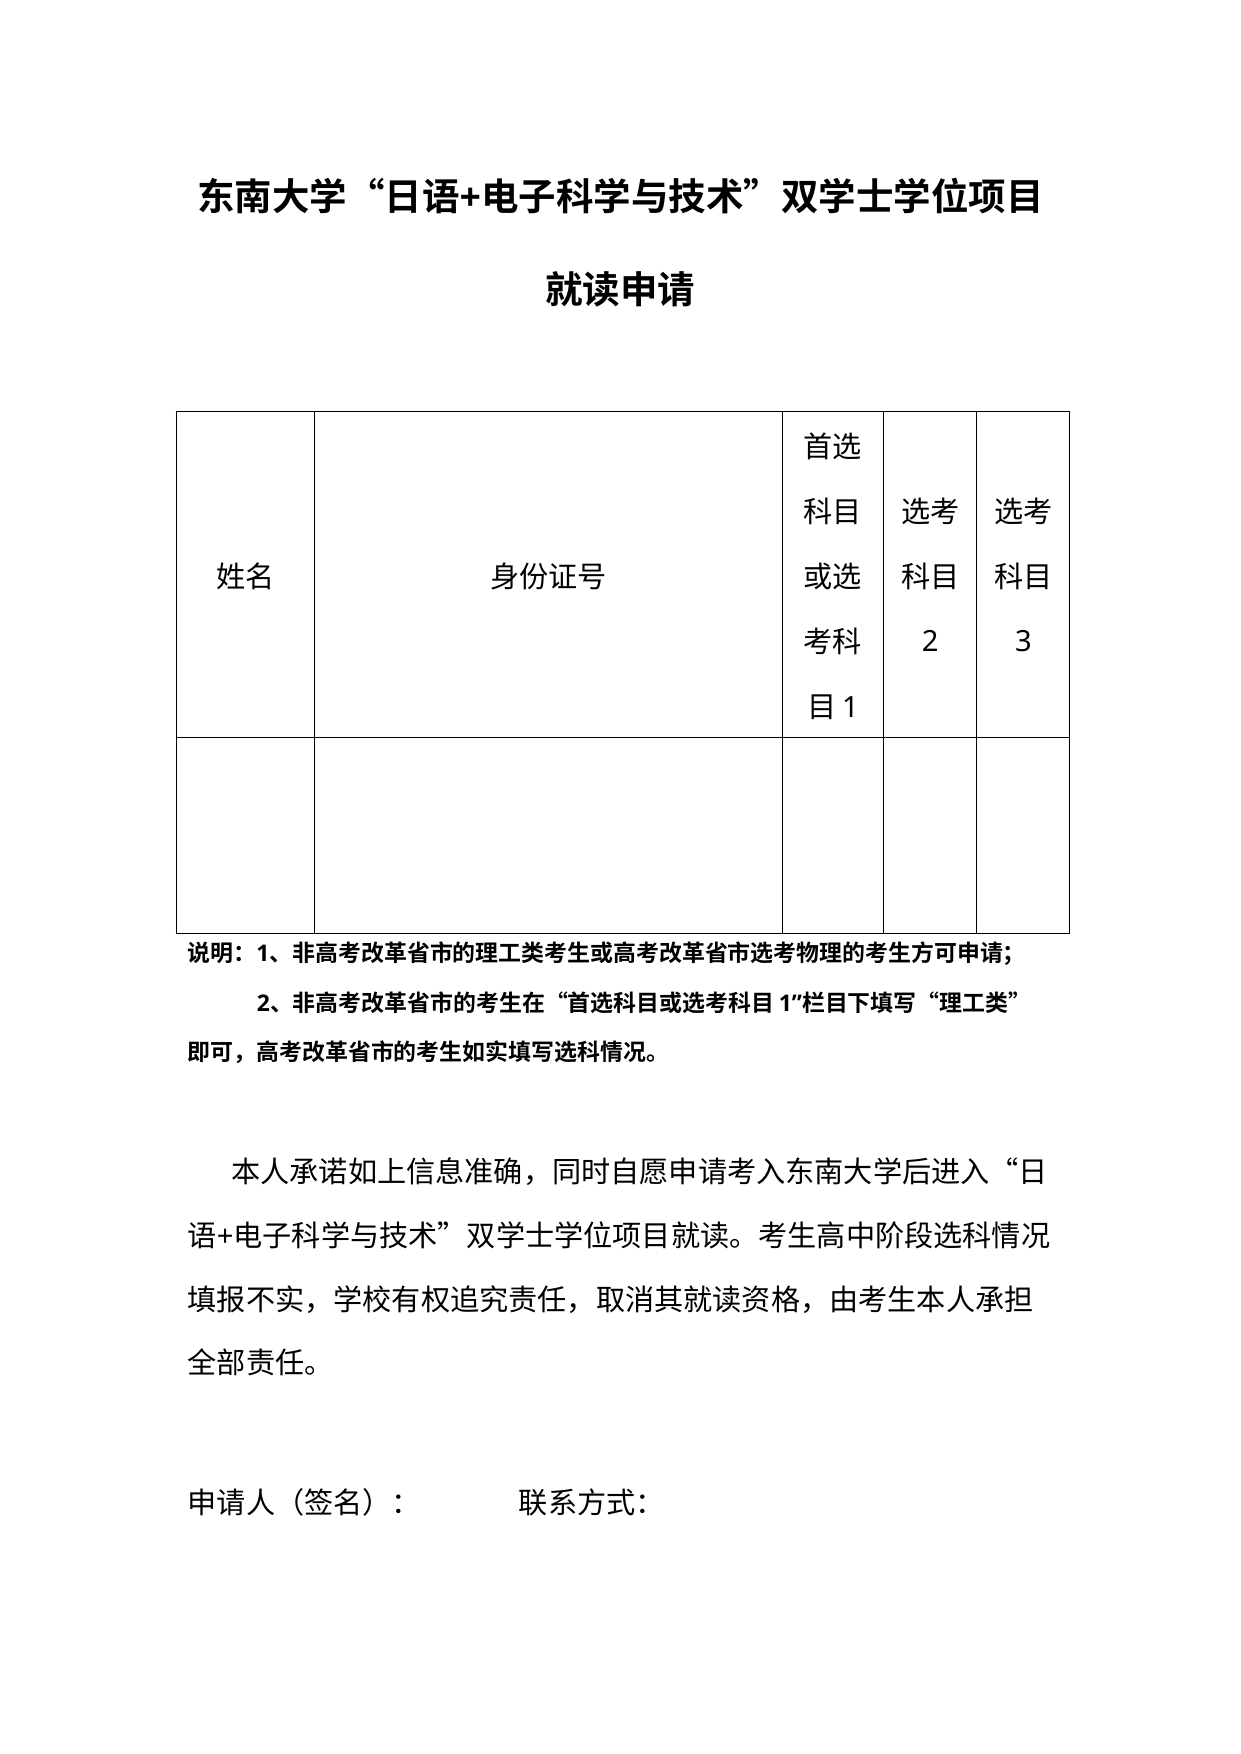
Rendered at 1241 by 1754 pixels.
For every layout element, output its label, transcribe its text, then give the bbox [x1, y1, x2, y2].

table_cell [884, 738, 976, 933]
table_cell [315, 738, 782, 933]
text 2、非高考改革省市的考生在“首选科目或选考科目1”栏目下填写“理工类”即可，高考改革省市的考生如实填写选科情况。 [187, 984, 1053, 1067]
text 就读申请 [187, 254, 1053, 319]
table_cell [177, 738, 314, 933]
text 本人承诺如上信息准确，同时自愿申请考入东南大学后进入“日语+电子科学与技术”双学士学位项目就读。考生高中阶段选科情况填报不实，学校有权追究责任，取消其就读资格，由考生本人承担全部责任。 [187, 1149, 1053, 1382]
table_header 选考科目 3 [977, 412, 1069, 737]
table_header 首选科目或选考科目1 [783, 412, 883, 737]
table_header 选考科目2 [884, 412, 976, 737]
text 说明：1、非高考改革省市的理工类考生或高考改革省市选考物理的考生方可申请； [187, 934, 1053, 968]
table_cell [977, 738, 1069, 933]
text 东南大学“日语+电子科学与技术”双学士学位项目 [187, 162, 1053, 227]
table_header 姓名 [177, 412, 314, 737]
table_header 身份证号 [315, 412, 782, 737]
table_cell [783, 738, 883, 933]
text 申请人（签名）： 联系方式： [187, 1468, 1053, 1533]
